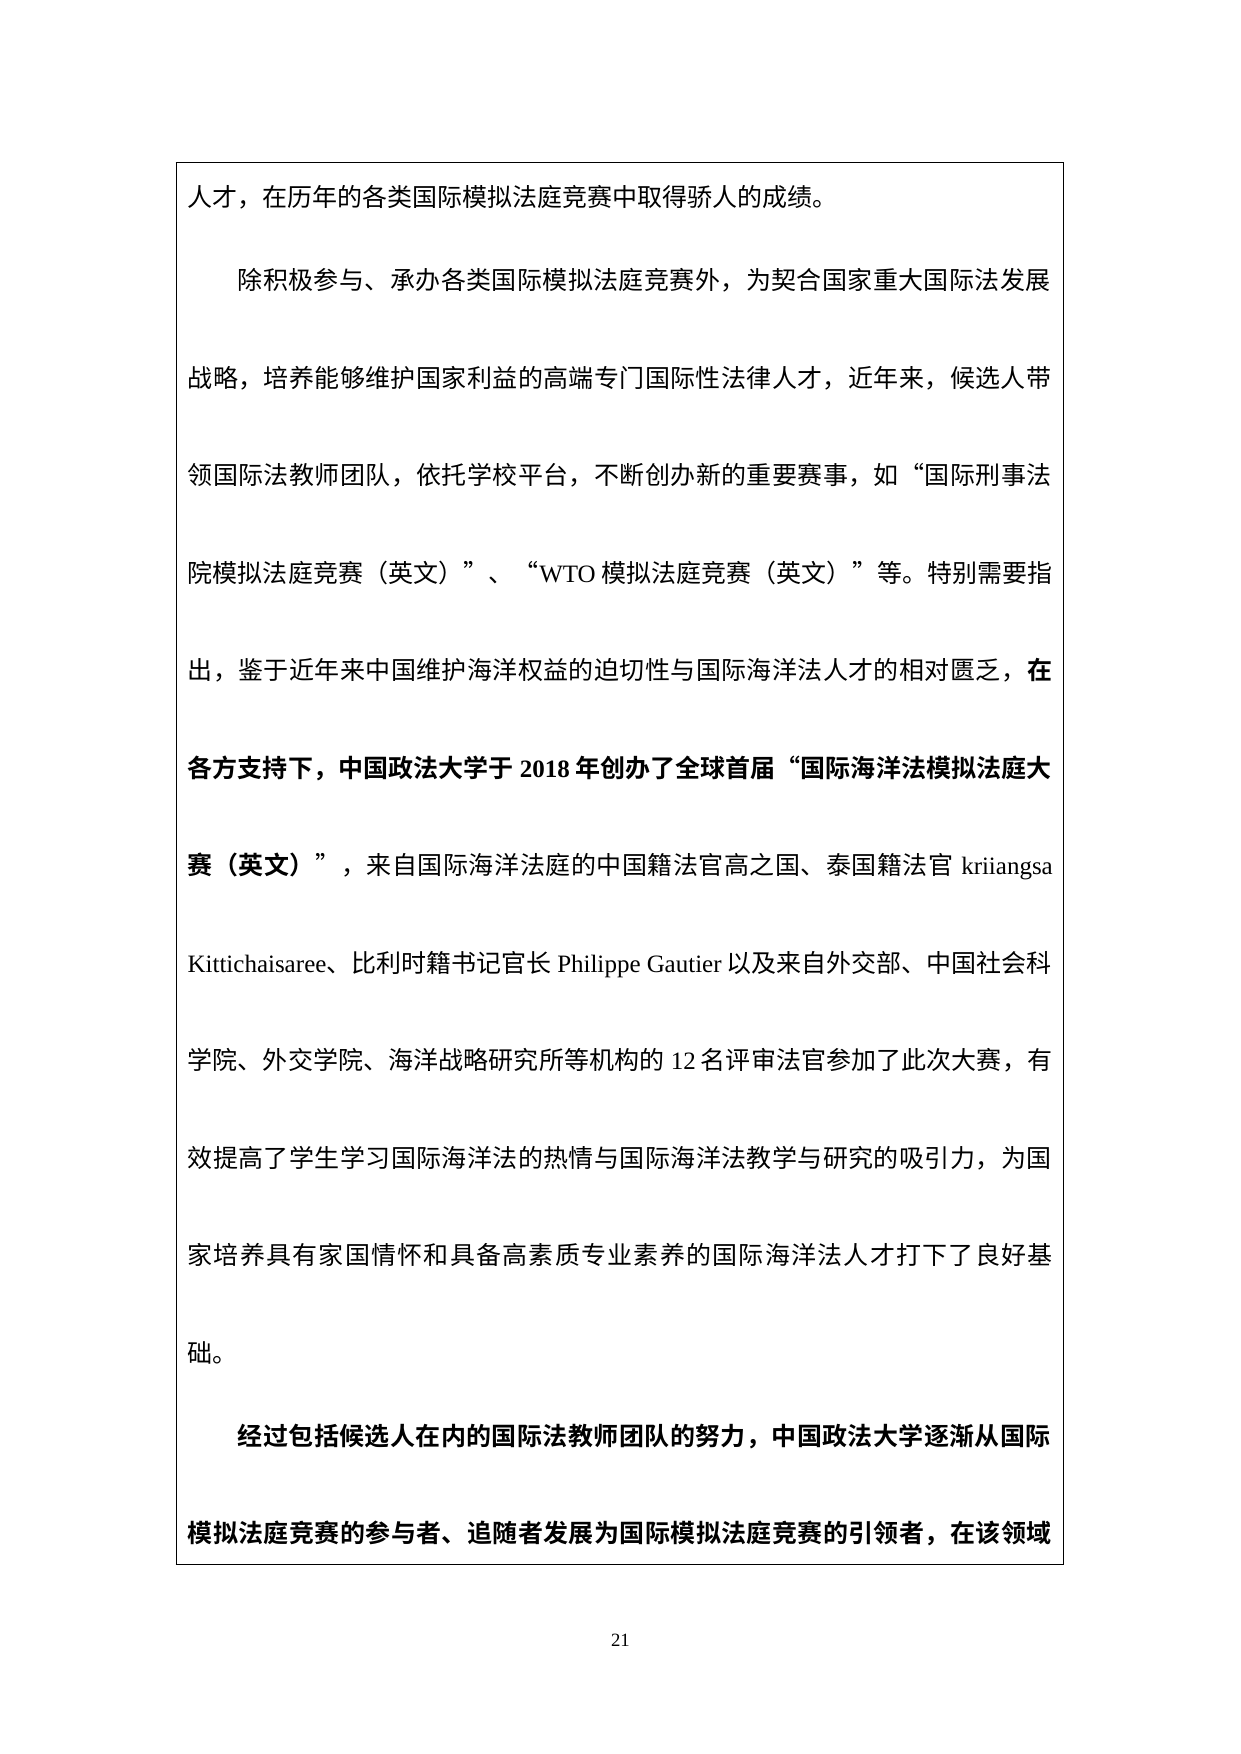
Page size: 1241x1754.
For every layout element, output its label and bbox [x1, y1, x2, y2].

table_header [177, 163, 1063, 1564]
